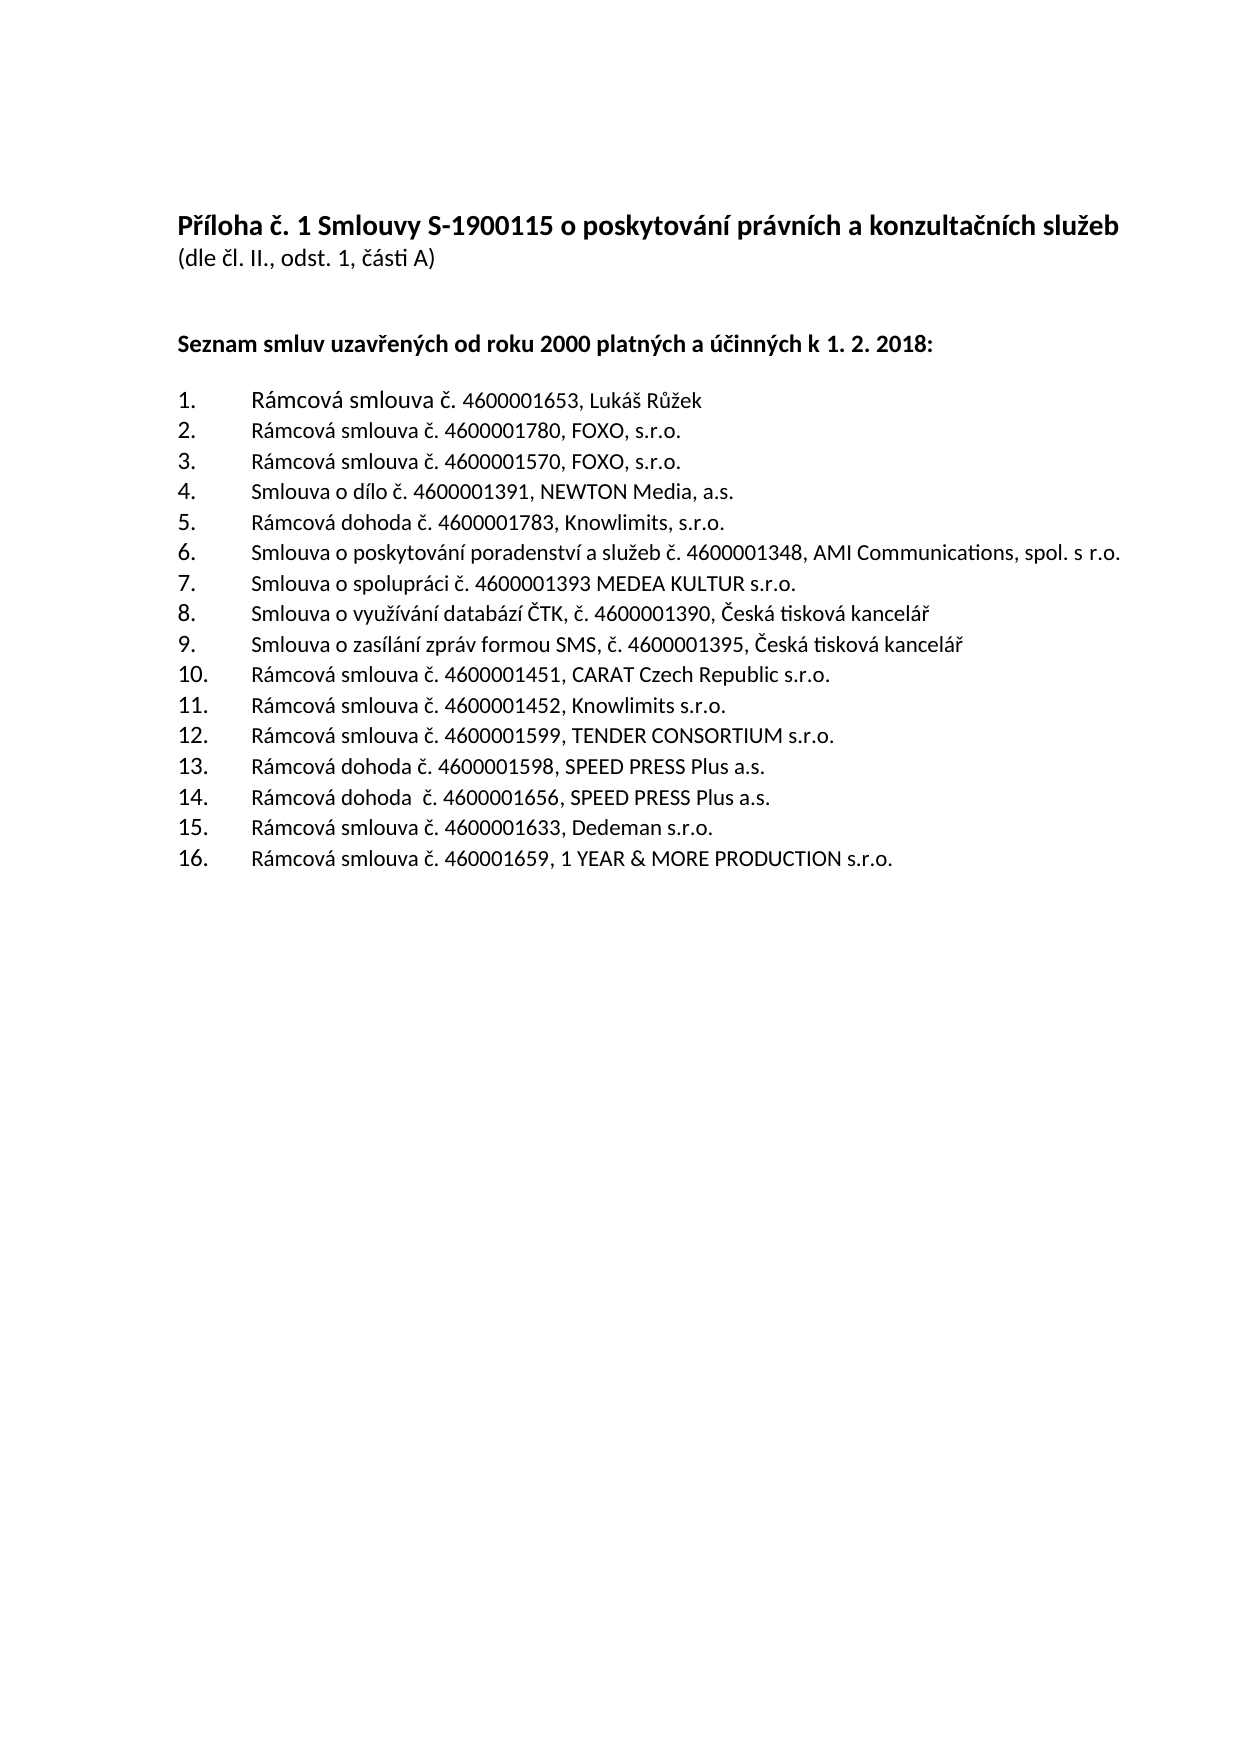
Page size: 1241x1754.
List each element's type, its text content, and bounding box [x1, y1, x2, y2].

list Smlouva o využívání databází ČTK, č. 4600001390, Česká tisková kancelář [177, 598, 1169, 628]
list Rámcová smlouva č. 460001659, 1 YEAR & MORE PRODUCTION s.r.o. [177, 842, 1169, 872]
list Smlouva o poskytování poradenství a služeb č. 4600001348, AMI Communications, spol. s r.o. [177, 537, 1169, 567]
list Smlouva o dílo č. 4600001391, NEWTON Media, a.s. [177, 476, 1169, 506]
list Rámcová dohoda č. 4600001656, SPEED PRESS Plus a.s. [177, 781, 1169, 811]
list Rámcová smlouva č. 4600001451, CARAT Czech Republic s.r.o. [177, 659, 1169, 689]
list Smlouva o zasílání zpráv formou SMS, č. 4600001395, Česká tisková kancelář [177, 628, 1169, 659]
text Seznam smluv uzavřených od roku 2000 platných a účinných k 1. 2. 2018: [177, 328, 1122, 359]
text Příloha č. 1 Smlouvy S-1900115 o poskytování právních a konzultačních služeb [177, 207, 1169, 242]
list Rámcová smlouva č. 4600001633, Dedeman s.r.o. [177, 811, 1169, 842]
list Rámcová smlouva č. 4600001653, Lukáš Růžek [177, 384, 1169, 414]
list Rámcová dohoda č. 4600001598, SPEED PRESS Plus a.s. [177, 750, 1169, 781]
text (dle čl. II., odst. 1, části A) [177, 242, 1169, 273]
list Rámcová smlouva č. 4600001452, Knowlimits s.r.o. [177, 689, 1169, 720]
list Rámcová dohoda č. 4600001783, Knowlimits, s.r.o. [177, 506, 1169, 537]
list Rámcová smlouva č. 4600001570, FOXO, s.r.o. [177, 445, 1169, 476]
list Smlouva o spolupráci č. 4600001393 MEDEA KULTUR s.r.o. [177, 567, 1169, 598]
list Rámcová smlouva č. 4600001780, FOXO, s.r.o. [177, 414, 1169, 445]
list Rámcová smlouva č. 4600001599, TENDER CONSORTIUM s.r.o. [177, 720, 1169, 750]
